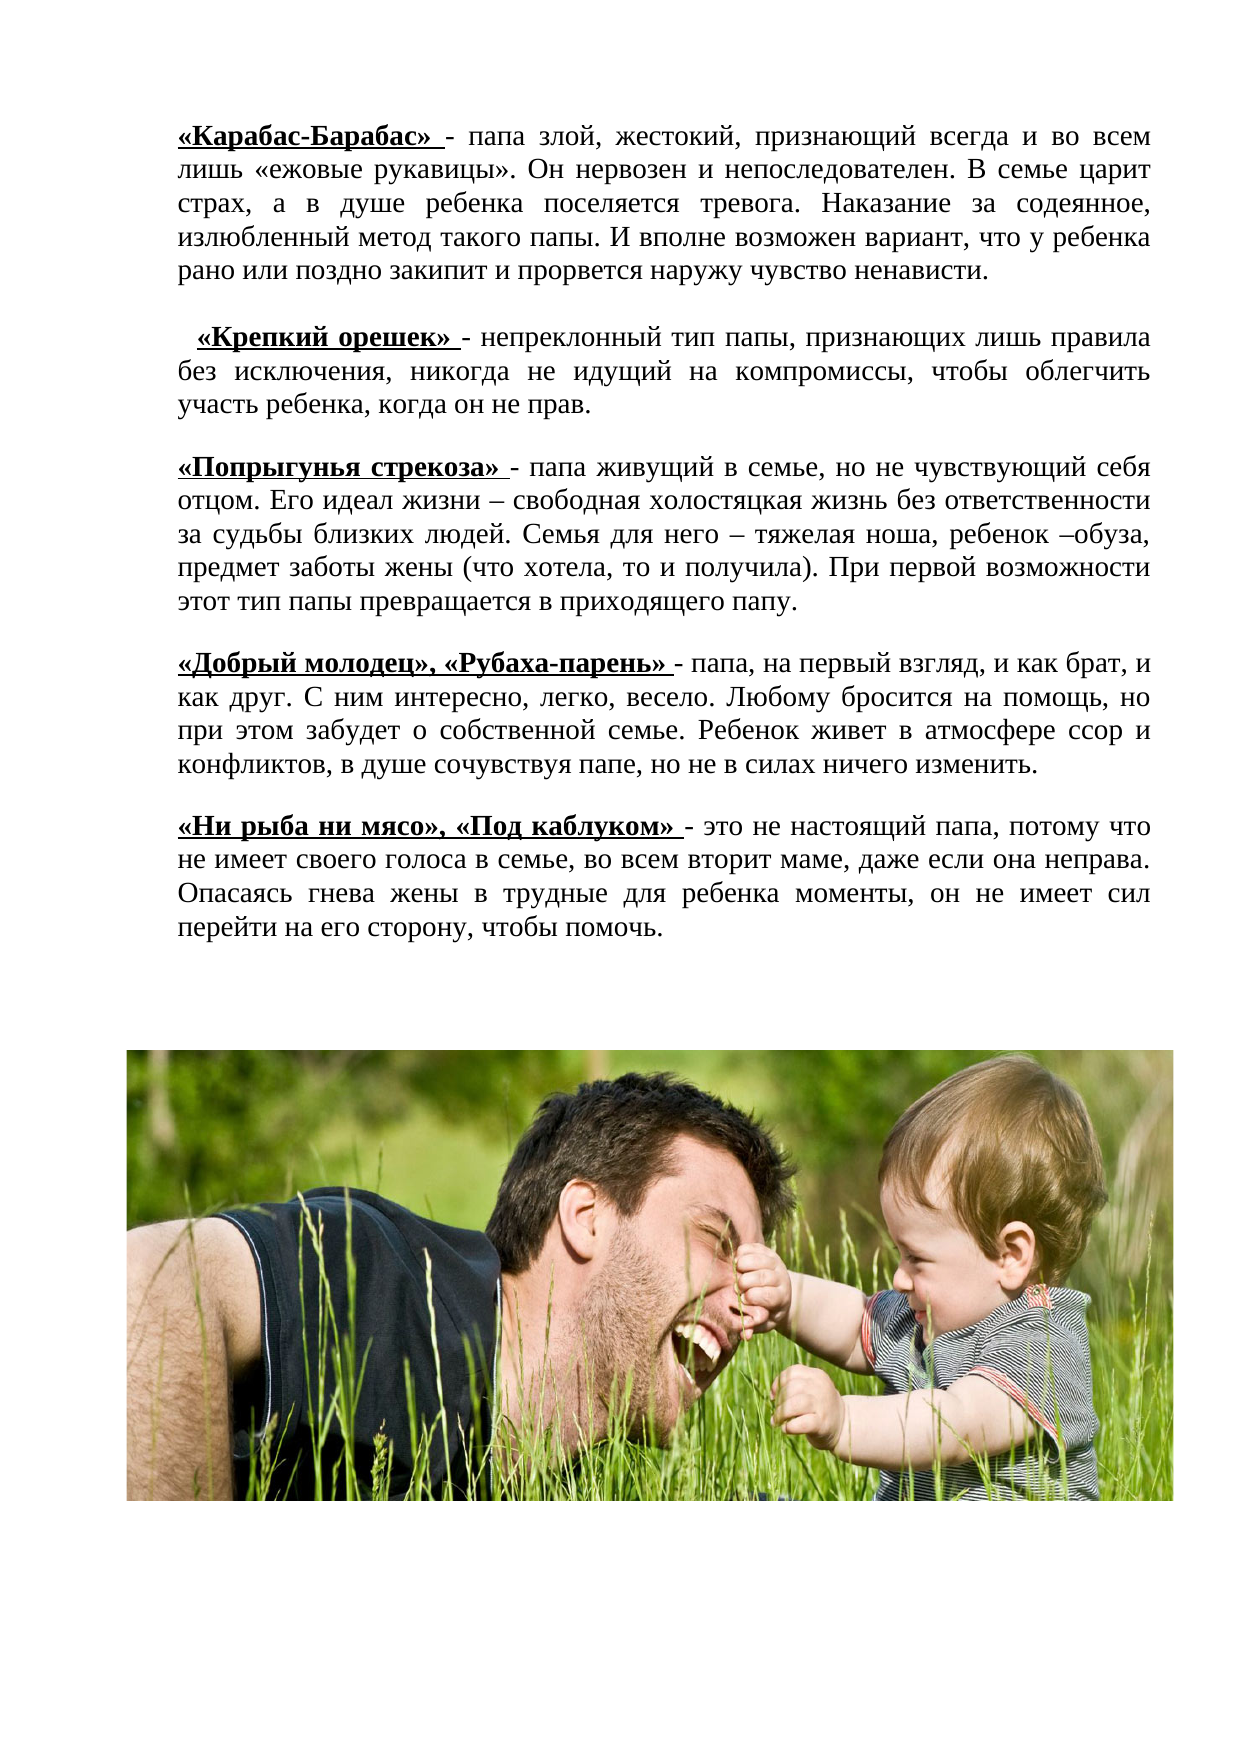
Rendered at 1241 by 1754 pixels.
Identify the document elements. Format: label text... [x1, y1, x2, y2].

text «Попрыгунья стрекоза» - папа живущий в семье, но не чувствующий себя отцом. Его идеал жизни – свободная холостяцкая жизнь без ответственности за судьбы близких людей. Семья для него – тяжелая ноша, ребенок –обуза, предмет заботы жены (что хотела, то и получила). При первой возможности этот тип папы превращается в приходящего папу. [177, 449, 1152, 616]
text «Ни рыба ни мясо», «Под каблуком» - это не настоящий папа, потому что не имеет своего голоса в семье, во всем вторит маме, даже если она неправа. Опасаясь гнева жены в трудные для ребенка моменты, он не имеет сил перейти на его сторону, чтобы помочь. [177, 808, 1152, 942]
text «Крепкий орешек» - непреклонный тип папы, признающих лишь правила без исключения, никогда не идущий на компромиссы, чтобы облегчить участь ребенка, когда он не прав. [177, 319, 1152, 420]
text «Добрый молодец», «Рубаха-парень» - папа, на первый взгляд, и как брат, и как друг. С ним интересно, легко, весело. Любому бросится на помощь, но при этом забудет о собственной семье. Ребенок живет в атмосфере ссор и конфликтов, в душе сочувствуя папе, но не в силах ничего изменить. [177, 645, 1152, 779]
picture [126, 1050, 1174, 1501]
